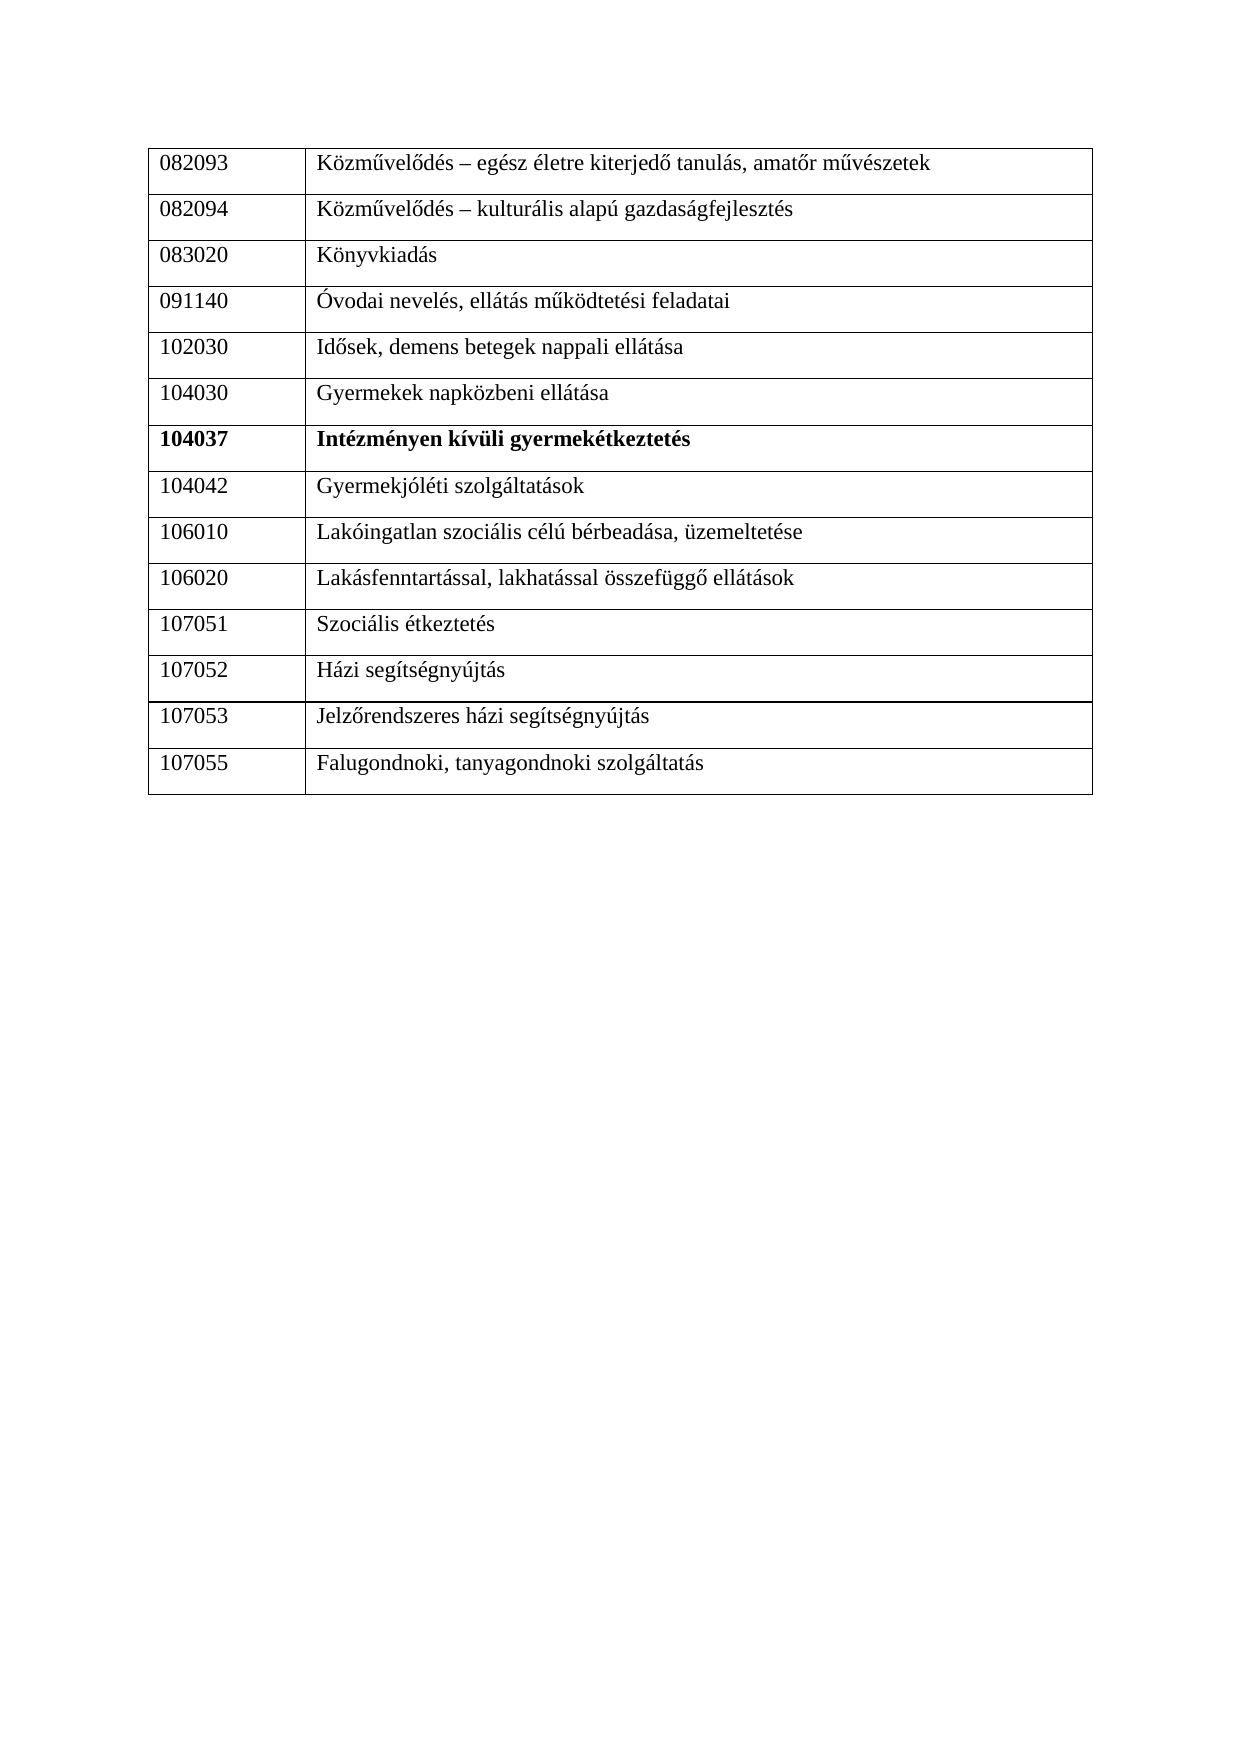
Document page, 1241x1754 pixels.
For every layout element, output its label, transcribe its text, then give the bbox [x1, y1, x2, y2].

table_cell 104042 [149, 472, 305, 517]
table_cell 104030 [149, 379, 305, 424]
table_cell Gyermekek napközbeni ellátása [306, 379, 1092, 424]
table_cell Falugondnoki, tanyagondnoki szolgáltatás [306, 749, 1092, 794]
table_cell 082093 [149, 149, 305, 194]
table_cell 107052 [149, 656, 305, 701]
table_cell Óvodai nevelés, ellátás működtetési feladatai [306, 287, 1092, 332]
table_cell 107053 [149, 703, 305, 747]
table_cell 091140 [149, 287, 305, 332]
table_cell Intézményen kívüli gyermekétkeztetés [306, 426, 1092, 471]
table_cell 102030 [149, 333, 305, 378]
table_cell 107051 [149, 610, 305, 655]
table_cell Közművelődés – egész életre kiterjedő tanulás, amatőr művészetek [306, 149, 1092, 194]
table_cell Házi segítségnyújtás [306, 656, 1092, 701]
table_cell Idősek, demens betegek nappali ellátása [306, 333, 1092, 378]
table_cell Jelzőrendszeres házi segítségnyújtás [306, 703, 1092, 747]
table_cell Lakóingatlan szociális célú bérbeadása, üzemeltetése [306, 518, 1092, 563]
table_cell Lakásfenntartással, lakhatással összefüggő ellátások [306, 564, 1092, 609]
table_cell Gyermekjóléti szolgáltatások [306, 472, 1092, 517]
table_cell 107055 [149, 749, 305, 794]
table_cell Szociális étkeztetés [306, 610, 1092, 655]
table_cell 104037 [149, 426, 305, 471]
table_cell Könyvkiadás [306, 241, 1092, 286]
table_cell 082094 [149, 195, 305, 240]
table_cell 106020 [149, 564, 305, 609]
table_cell 106010 [149, 518, 305, 563]
table_cell Közművelődés – kulturális alapú gazdaságfejlesztés [306, 195, 1092, 240]
table_cell 083020 [149, 241, 305, 286]
